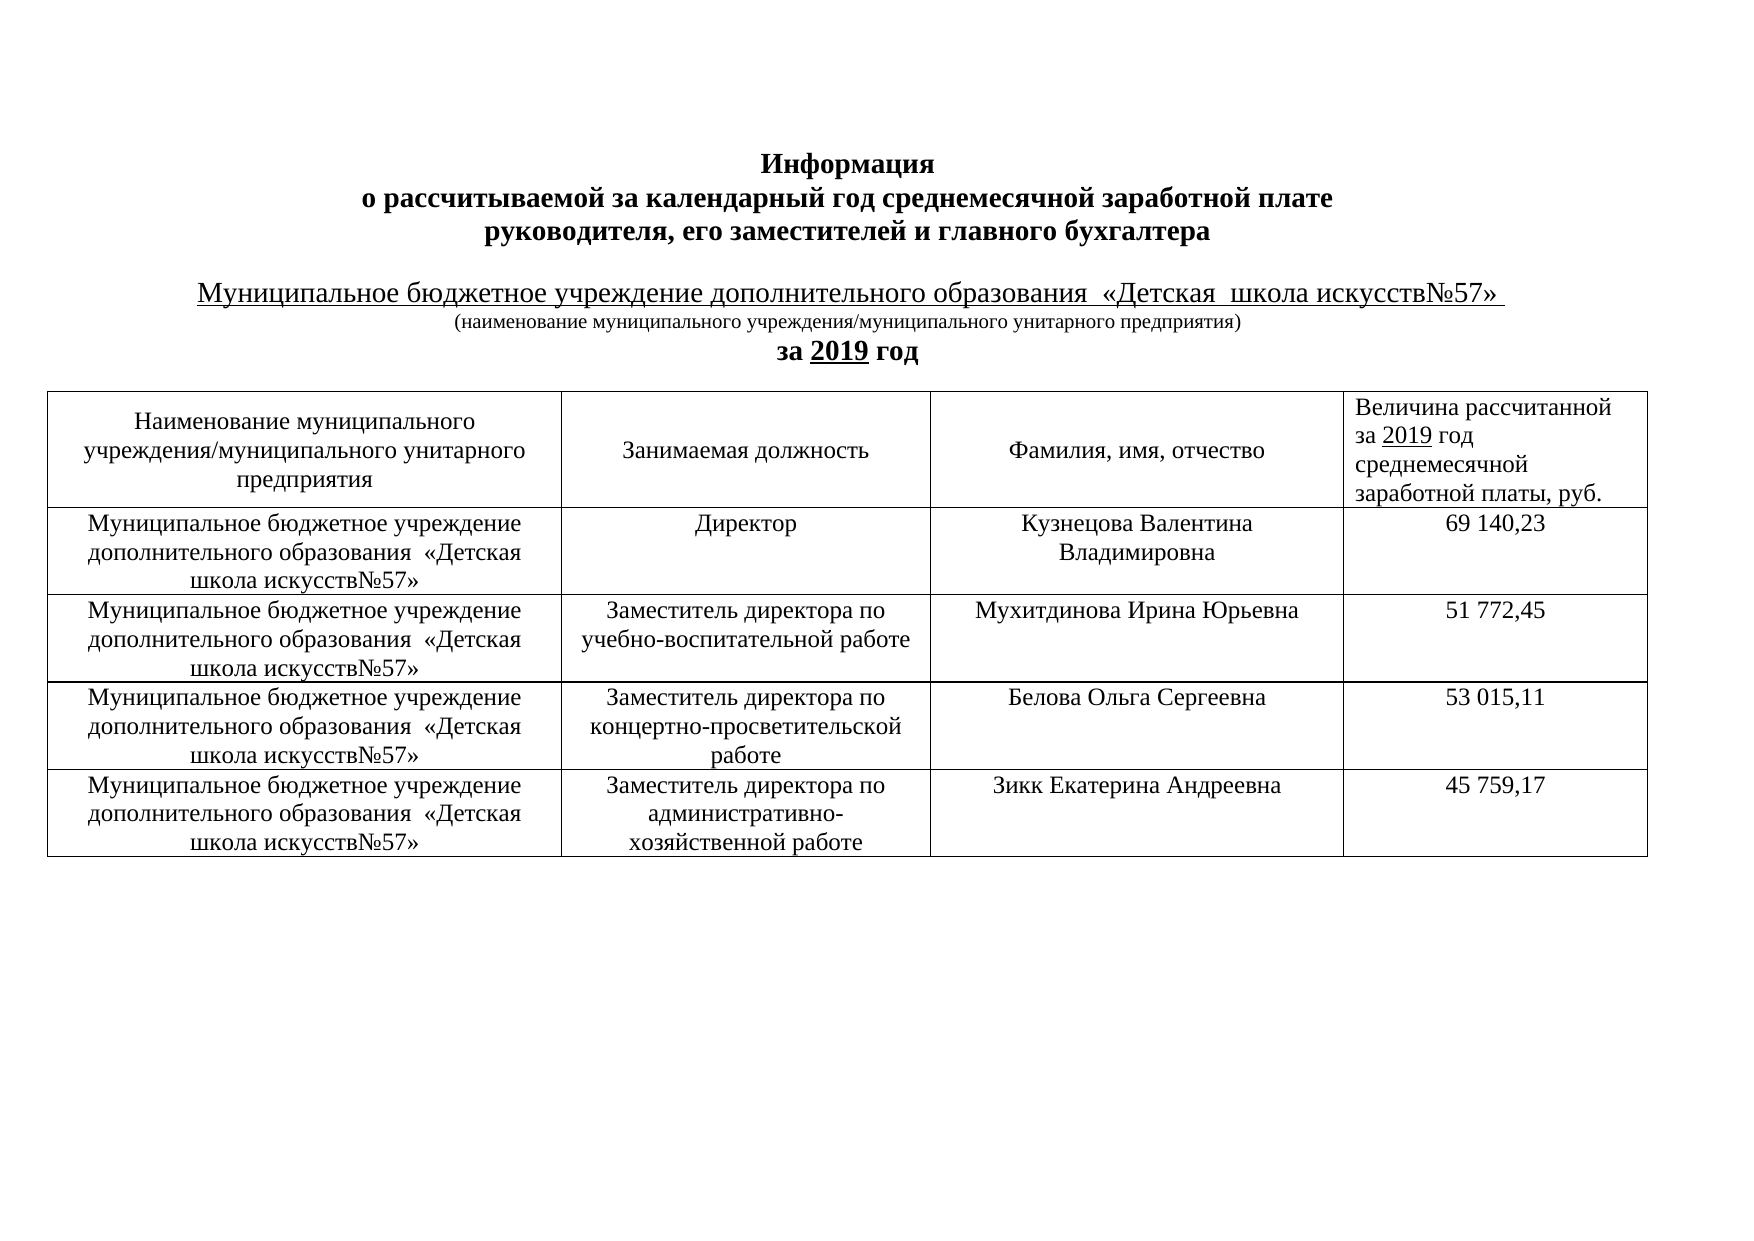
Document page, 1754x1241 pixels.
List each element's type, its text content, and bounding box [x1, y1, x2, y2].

text (наименование муниципального учреждения/муниципального унитарного предприятия) [59, 309, 1636, 333]
table_header Величина рассчитанной за 2019 год среднемесячной заработной платы, руб. [1344, 392, 1647, 507]
table_cell Зикк Екатерина Андреевна [931, 770, 1343, 856]
text о рассчитываемой за календарный год среднемесячной заработной плате [59, 180, 1636, 213]
table_cell Белова Ольга Сергеевна [931, 683, 1343, 769]
table_cell Мухитдинова Ирина Юрьевна [931, 595, 1343, 681]
table_cell Заместитель директора по концертно-просветительской работе [562, 683, 930, 769]
table_header Фамилия, имя, отчество [931, 392, 1343, 507]
text Муниципальное бюджетное учреждение дополнительного образования «Детская школа искусств№57» [59, 276, 1636, 309]
table_cell 53 015,11 [1344, 683, 1647, 769]
text за 2019 год [59, 333, 1636, 367]
table_cell Заместитель директора по административно-хозяйственной работе [562, 770, 930, 856]
table_cell Муниципальное бюджетное учреждение дополнительного образования «Детская школа искусств№57» [48, 770, 561, 856]
text руководителя, его заместителей и главного бухгалтера [59, 213, 1636, 247]
text Информация [59, 146, 1636, 180]
table_cell Директор [562, 508, 930, 594]
table_cell Муниципальное бюджетное учреждение дополнительного образования «Детская школа искусств№57» [48, 508, 561, 594]
table_cell Муниципальное бюджетное учреждение дополнительного образования «Детская школа искусств№57» [48, 595, 561, 681]
table_cell Муниципальное бюджетное учреждение дополнительного образования «Детская школа искусств№57» [48, 683, 561, 769]
table_cell 51 772,45 [1344, 595, 1647, 681]
table_header Наименование муниципального учреждения/муниципального унитарного предприятия [48, 392, 561, 507]
table_cell Заместитель директора по учебно-воспитательной работе [562, 595, 930, 681]
table_cell Кузнецова Валентина Владимировна [931, 508, 1343, 594]
table_cell 45 759,17 [1344, 770, 1647, 856]
table_header Занимаемая должность [562, 392, 930, 507]
table_cell 69 140,23 [1344, 508, 1647, 594]
